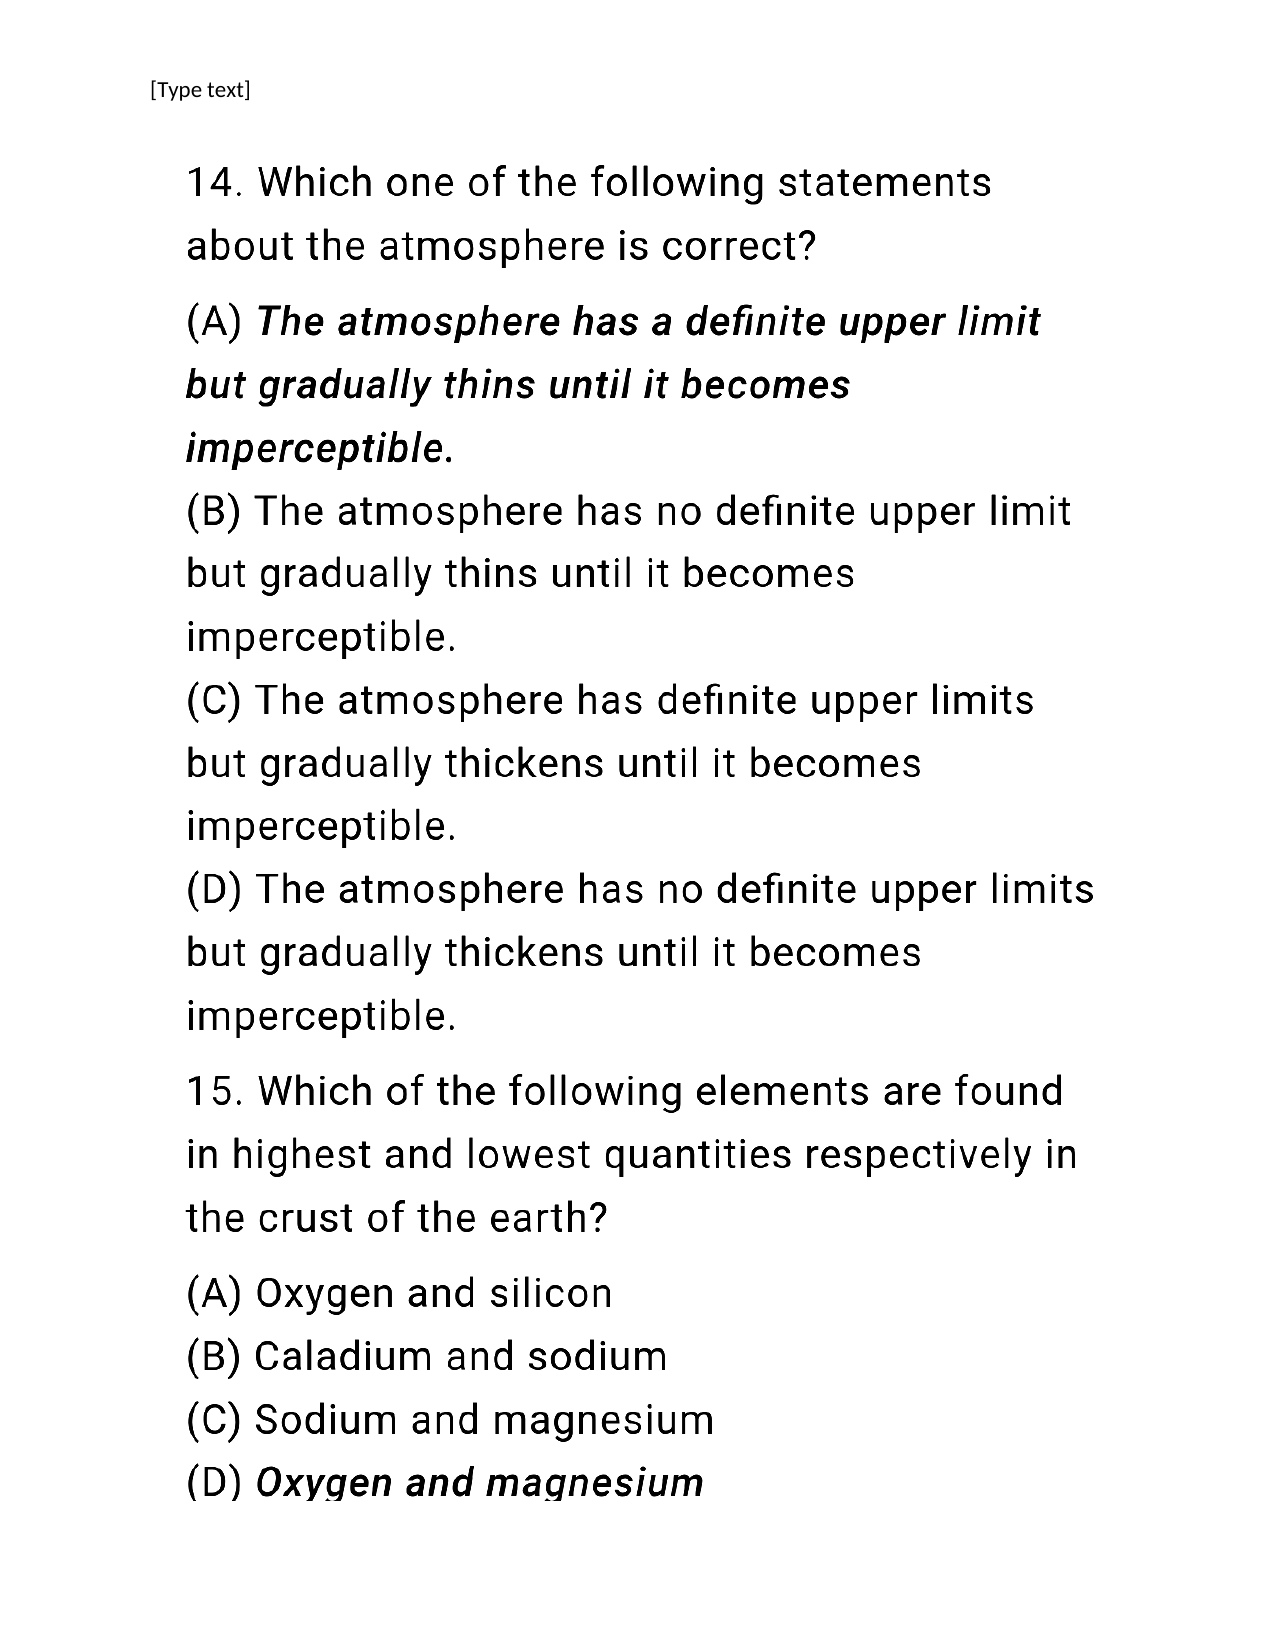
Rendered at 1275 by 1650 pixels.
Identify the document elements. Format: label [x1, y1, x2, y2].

picture [150, 150, 1141, 1501]
